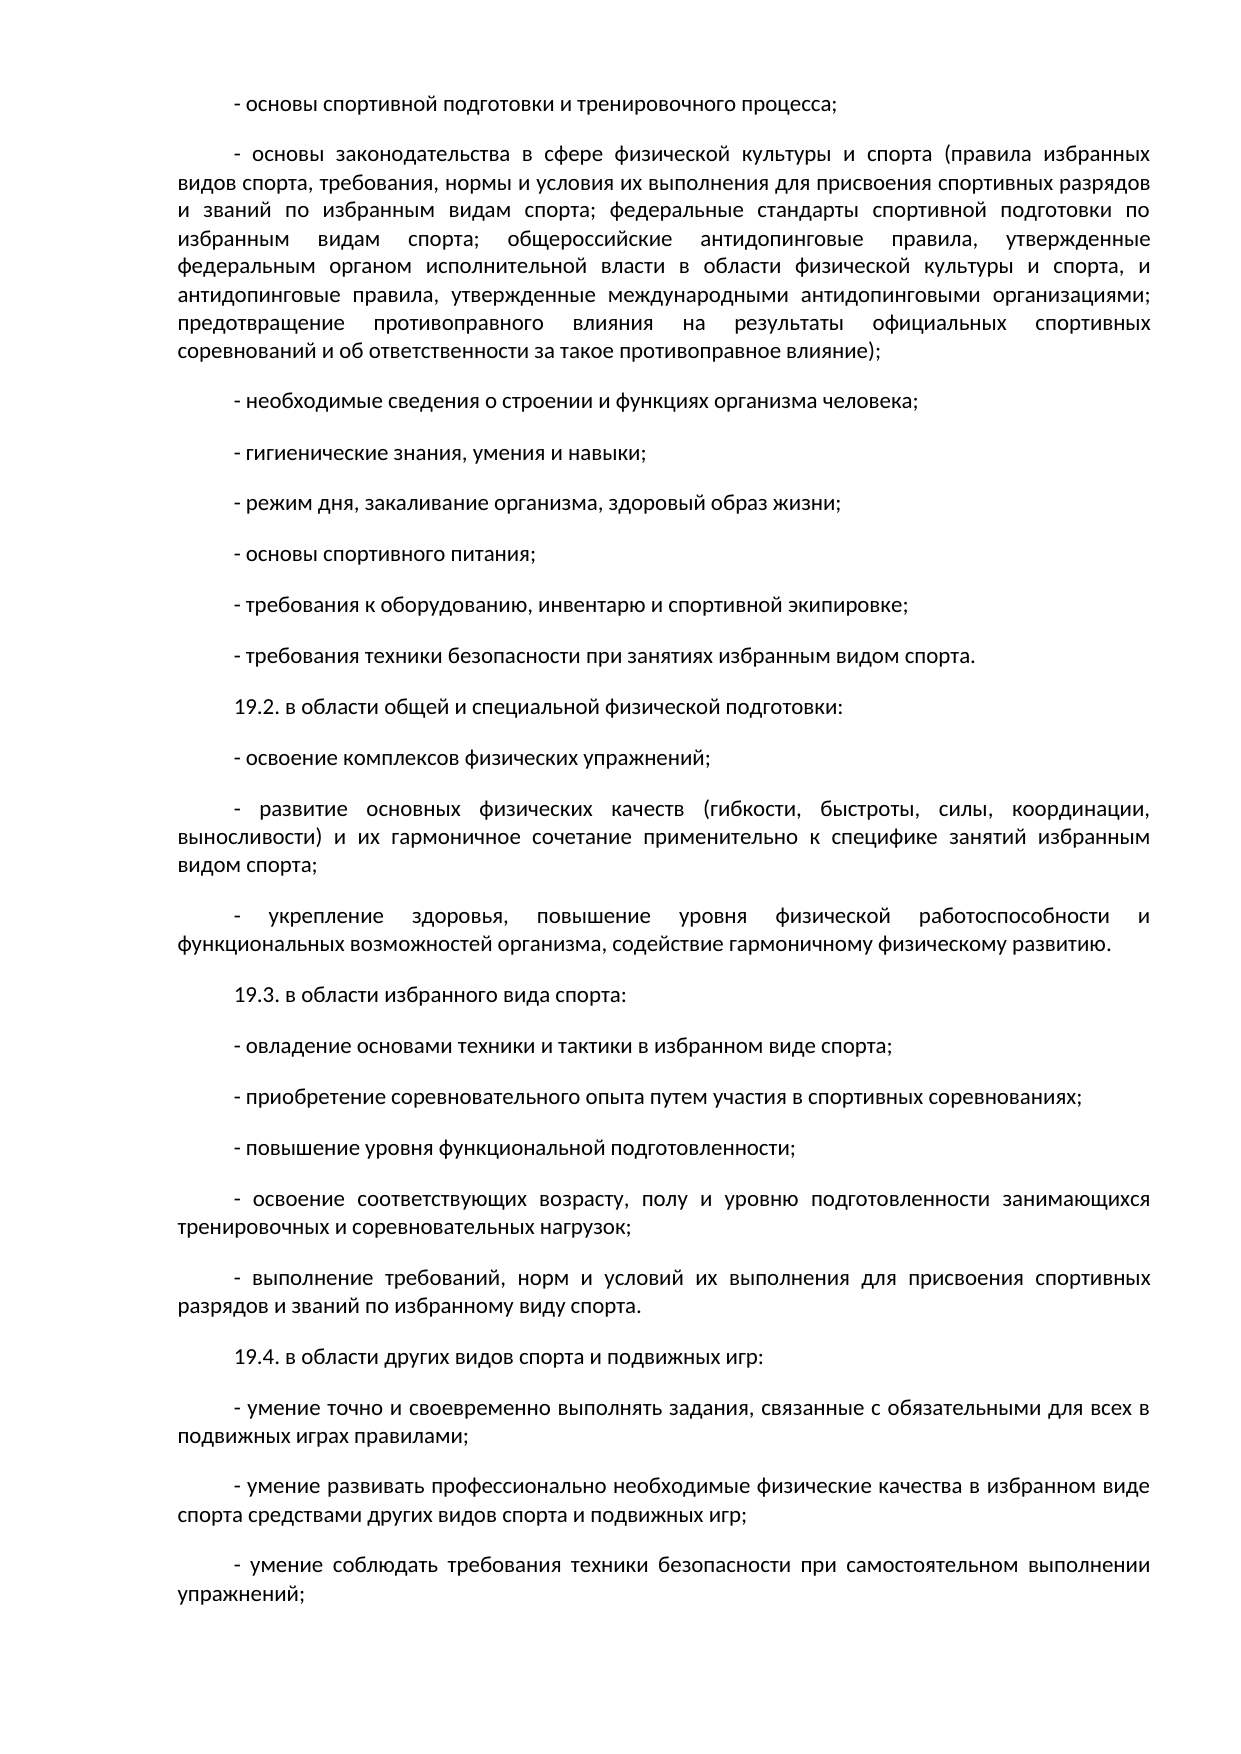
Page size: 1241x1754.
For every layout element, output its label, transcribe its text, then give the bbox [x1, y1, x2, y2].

text 19.2. в области общей и специальной физической подготовки: [177, 692, 1152, 720]
text - развитие основных физических качеств (гибкости, быстроты, силы, координации, выносливости) и их гармоничное сочетание применительно к специфике занятий избранным видом спорта; [177, 794, 1152, 878]
text - необходимые сведения о строении и функциях организма человека; [177, 387, 1152, 415]
text - освоение соответствующих возрасту, полу и уровню подготовленности занимающихся тренировочных и соревновательных нагрузок; [177, 1184, 1152, 1240]
text - требования к оборудованию, инвентарю и спортивной экипировке; [177, 590, 1152, 618]
text - овладение основами техники и тактики в избранном виде спорта; [177, 1031, 1152, 1059]
text - укрепление здоровья, повышение уровня физической работоспособности и функциональных возможностей организма, содействие гармоничному физическому развитию. [177, 901, 1152, 957]
text 19.3. в области избранного вида спорта: [177, 980, 1152, 1008]
text - требования техники безопасности при занятиях избранным видом спорта. [177, 641, 1152, 669]
text - основы законодательства в сфере физической культуры и спорта (правила избранных видов спорта, требования, нормы и условия их выполнения для присвоения спортивных разрядов и званий по избранным видам спорта; федеральные стандарты спортивной подготовки по избранным видам спорта; общероссийские антидопинговые правила, утвержденные федеральным органом исполнительной власти в области физической культуры и спорта, и антидопинговые правила, утвержденные международными антидопинговыми организациями; предотвращение противоправного влияния на результаты официальных спортивных соревнований и об ответственности за такое противоправное влияние); [177, 139, 1152, 364]
text - умение соблюдать требования техники безопасности при самостоятельном выполнении упражнений; [177, 1551, 1152, 1607]
text - основы спортивного питания; [177, 539, 1152, 567]
text - освоение комплексов физических упражнений; [177, 743, 1152, 771]
text - повышение уровня функциональной подготовленности; [177, 1133, 1152, 1161]
text - основы спортивной подготовки и тренировочного процесса; [177, 89, 1152, 117]
text - приобретение соревновательного опыта путем участия в спортивных соревнованиях; [177, 1082, 1152, 1110]
text 19.4. в области других видов спорта и подвижных игр: [177, 1342, 1152, 1370]
text - выполнение требований, норм и условий их выполнения для присвоения спортивных разрядов и званий по избранному виду спорта. [177, 1263, 1152, 1319]
text - умение точно и своевременно выполнять задания, связанные с обязательными для всех в подвижных играх правилами; [177, 1393, 1152, 1449]
text - режим дня, закаливание организма, здоровый образ жизни; [177, 488, 1152, 517]
text - гигиенические знания, умения и навыки; [177, 438, 1152, 466]
text - умение развивать профессионально необходимые физические качества в избранном виде спорта средствами других видов спорта и подвижных игр; [177, 1472, 1152, 1528]
